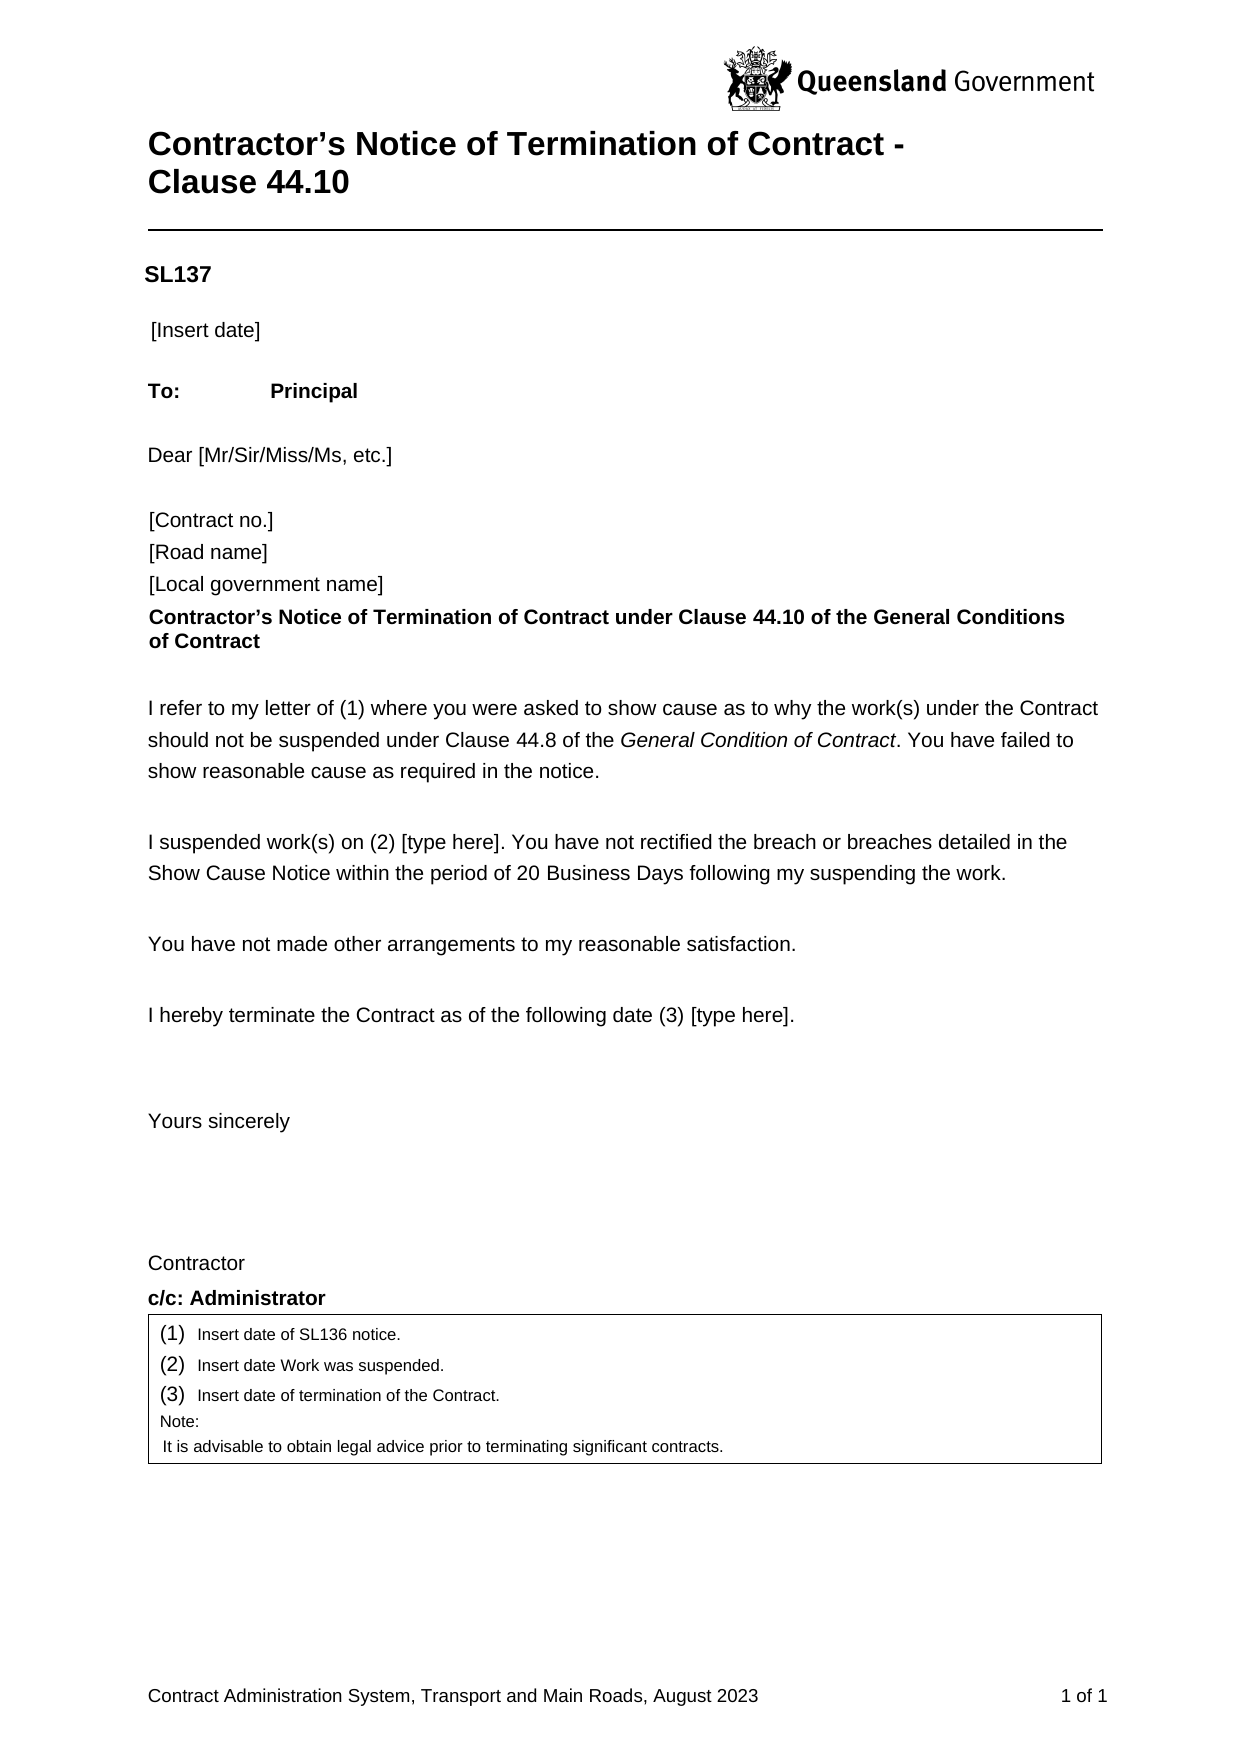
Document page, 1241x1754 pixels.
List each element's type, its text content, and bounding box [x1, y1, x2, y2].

table_header Insert date of SL136 notice. Insert date Work was suspended. Insert date of termination of the Contract. Note: It is advisable to obtain legal advice prior to terminating significant contracts. [149, 1315, 1101, 1463]
table_cell [133, 536, 1101, 568]
text c/c: Administrator [148, 1278, 1102, 1310]
table_header [133, 504, 1101, 536]
text I hereby terminate the Contract as of the following date (3) . [148, 995, 1102, 1026]
table_header Principal [266, 374, 1086, 407]
table_cell Contractor’s Notice of Termination of Contract under Clause 44.10 of the General Conditions of Contract [133, 600, 1101, 657]
text You have not made other arrangements to my reasonable satisfaction. [148, 924, 1102, 956]
text I suspended work(s) on (2) . You have not rectified the breach or breaches detailed in the Show Cause Notice within the period of 20 Business Days following my suspending the work. [148, 822, 1102, 885]
picture [723, 46, 1095, 111]
table_cell [133, 568, 1101, 600]
text Yours sincerely [148, 1101, 1102, 1133]
table_header To: [133, 374, 266, 407]
text I refer to my letter of (1) where you were asked to show cause as to why the work(s) under the Contract should not be suspended under Clause 44.8 of the General Condition of Contract. You have failed to show reasonable cause as required in the notice. [148, 689, 1102, 783]
table_header Dear [133, 439, 1086, 471]
